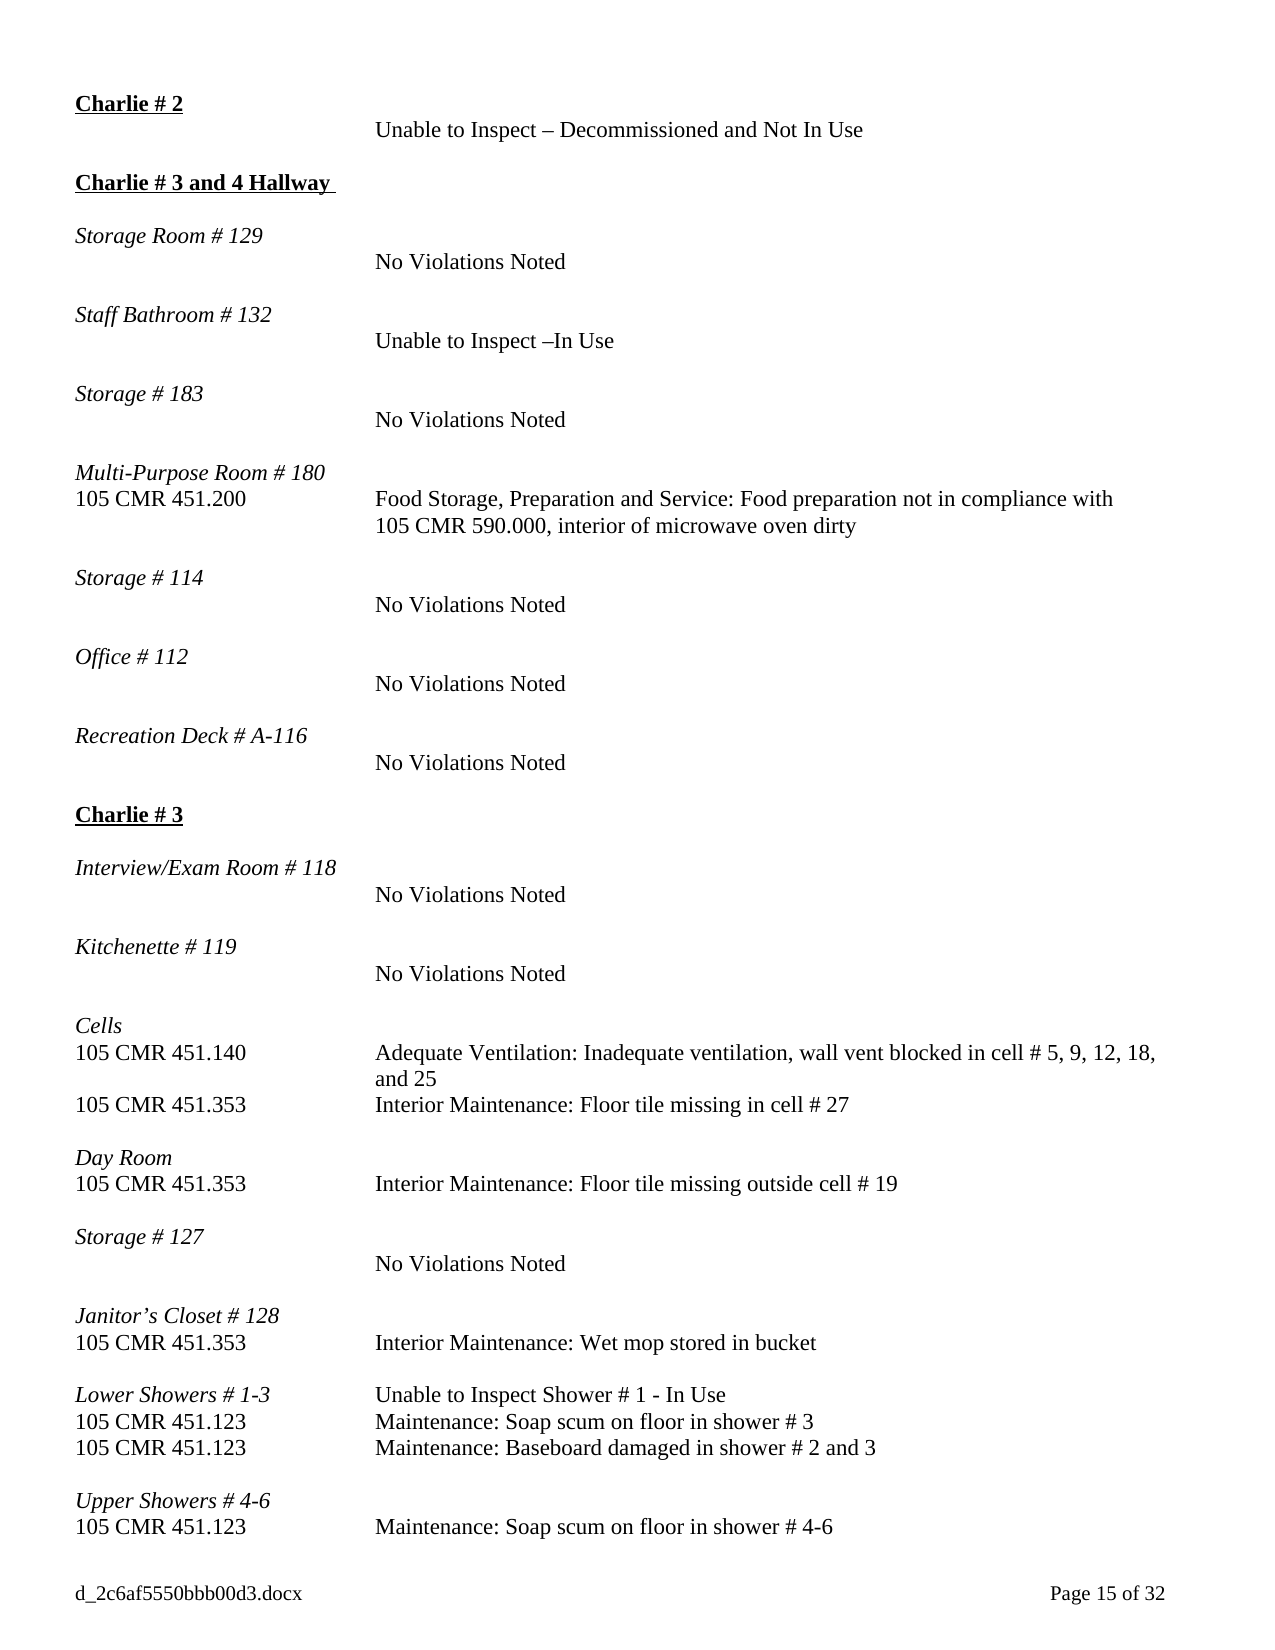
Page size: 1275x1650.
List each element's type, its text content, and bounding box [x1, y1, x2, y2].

text 105 CMR 451.200 Food Storage, Preparation and Service: Food preparation not in compliance with 105 CMR 590.000, interior of microwave oven dirty [75, 485, 1200, 538]
text Unable to Inspect –In Use [300, 327, 1200, 353]
text No Violations Noted [75, 960, 1200, 986]
text 105 CMR 451.353 Interior Maintenance: Floor tile missing in cell # 27 [75, 1091, 1200, 1118]
text Day Room [75, 1144, 1200, 1171]
text No Violations Noted [75, 248, 1200, 274]
text Recreation Deck # A-116 [75, 722, 1200, 749]
text Office # 112 [75, 643, 1200, 670]
text Lower Showers # 1-3 Unable to Inspect Shower # 1 - In Use [75, 1381, 1200, 1408]
text Charlie # 2 [75, 90, 1200, 116]
text Janitor’s Closet # 128 [75, 1302, 1200, 1329]
text 105 CMR 451.353 Interior Maintenance: Floor tile missing outside cell # 19 [75, 1171, 1200, 1197]
text Storage Room # 129 [75, 222, 1200, 248]
text Charlie # 3 [75, 802, 1200, 828]
text Kitchenette # 119 [75, 933, 1200, 960]
text No Violations Noted [75, 406, 1200, 433]
text No Violations Noted [75, 881, 1200, 907]
text Staff Bathroom # 132 [75, 301, 1200, 327]
text Interview/Exam Room # 118 [75, 854, 1200, 881]
text Charlie # 3 and 4 Hallway [75, 169, 1200, 195]
text Cells [75, 1012, 1200, 1039]
text Storage # 127 [75, 1223, 1200, 1249]
text No Violations Noted [75, 749, 1200, 775]
text 105 CMR 451.140 Adequate Ventilation: Inadequate ventilation, wall vent blocked in cell # 5, 9, 12, 18, [75, 1039, 1200, 1065]
text Storage # 114 [75, 564, 1200, 591]
text and 25 [75, 1065, 1200, 1091]
text 105 CMR 451.123 Maintenance: Soap scum on floor in shower # 4-6 [75, 1513, 1200, 1539]
text 105 CMR 451.353 Interior Maintenance: Wet mop stored in bucket [75, 1329, 1200, 1355]
text Unable to Inspect – Decommissioned and Not In Use [75, 116, 1200, 143]
text No Violations Noted [75, 591, 1200, 617]
text Multi-Purpose Room # 180 [75, 459, 1200, 485]
text No Violations Noted [75, 670, 1200, 696]
text Storage # 183 [75, 380, 1200, 406]
text No Violations Noted [75, 1249, 1200, 1276]
text 105 CMR 451.123 Maintenance: Baseboard damaged in shower # 2 and 3 [75, 1434, 1200, 1460]
text Upper Showers # 4-6 [75, 1487, 1200, 1513]
text 105 CMR 451.123 Maintenance: Soap scum on floor in shower # 3 [75, 1408, 1200, 1434]
